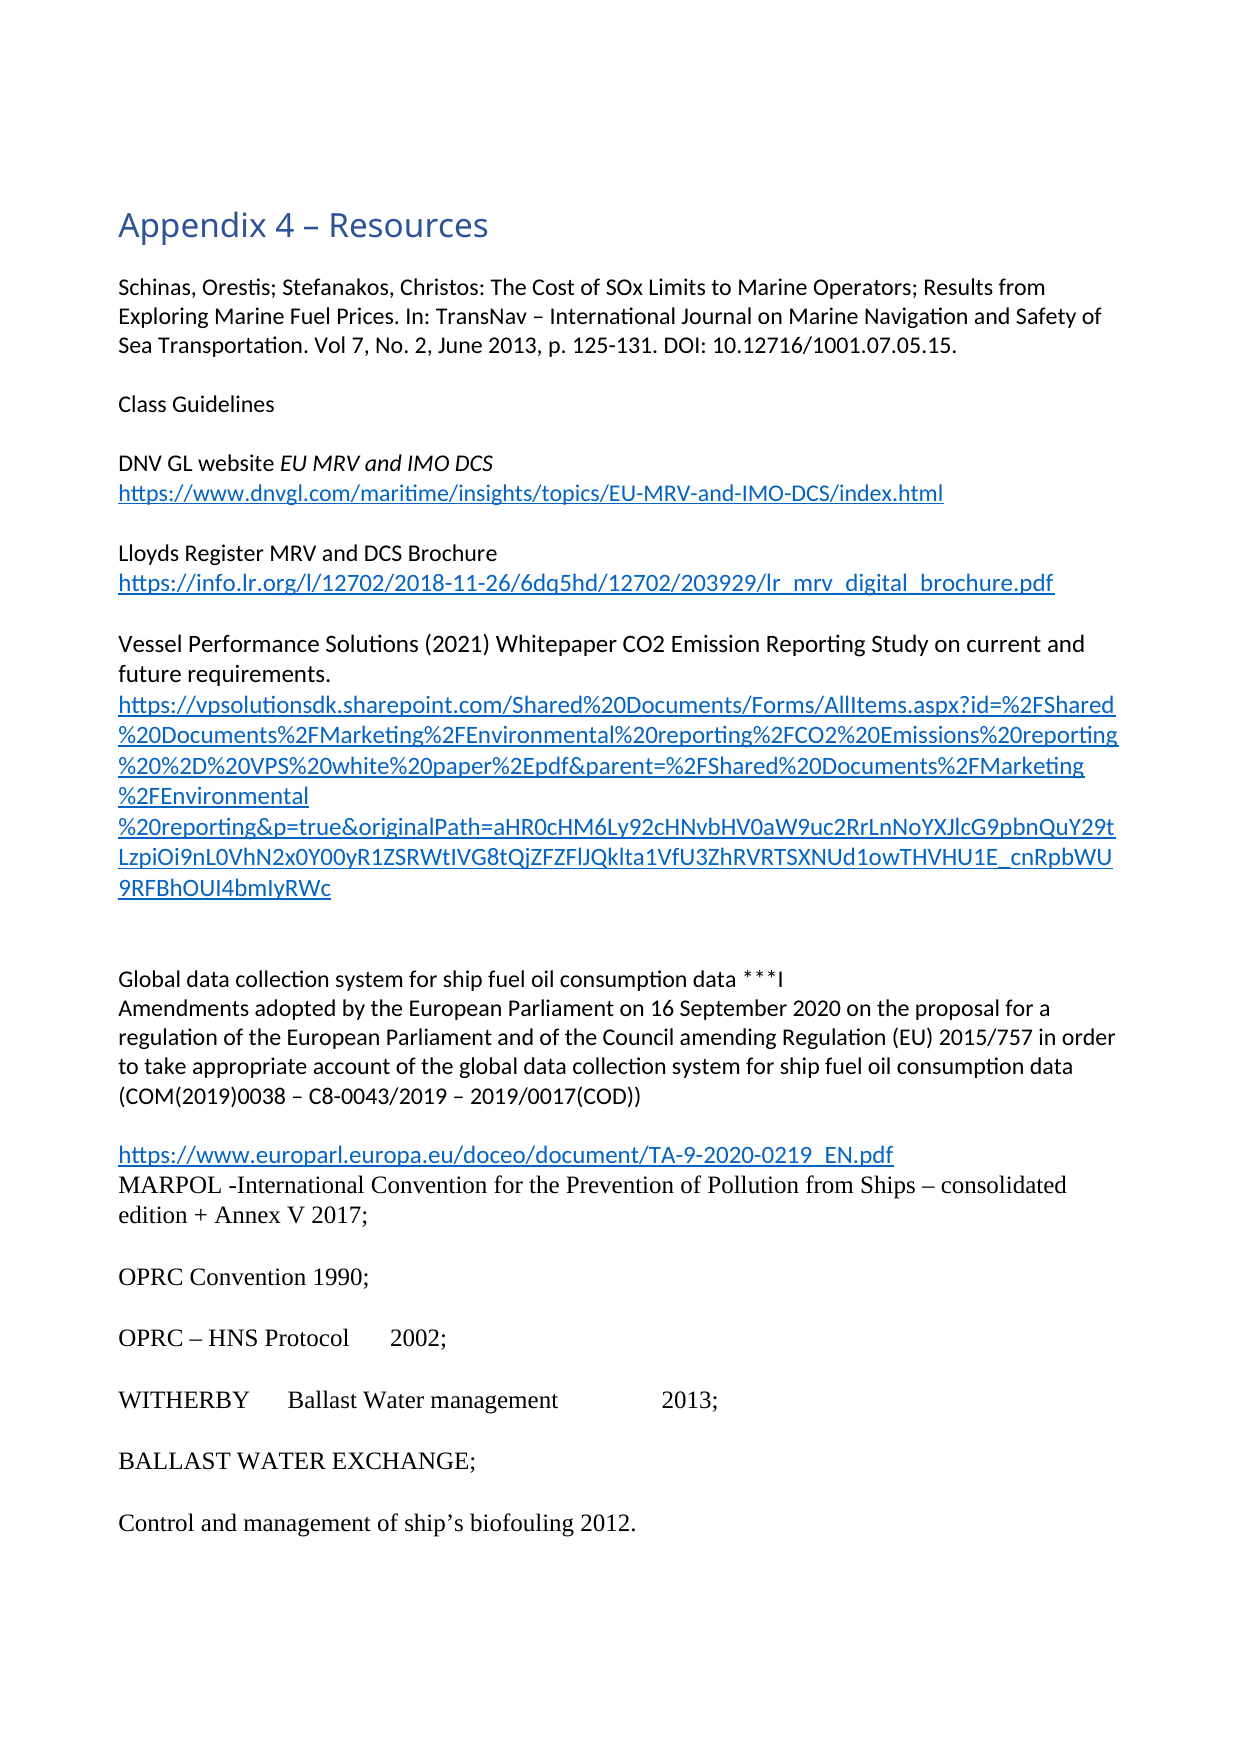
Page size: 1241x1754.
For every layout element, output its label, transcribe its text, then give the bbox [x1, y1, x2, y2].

text OPRC – HNS Protocol 2002; [118, 1323, 1122, 1352]
text Global data collection system for ship fuel oil consumption data ***I [118, 964, 1122, 993]
subtitle Appendix 4 – Resources [118, 202, 1122, 248]
text WITHERBY Ballast Water management 2013; [118, 1385, 1122, 1414]
text Lloyds Register MRV and DCS Brochure [118, 538, 1122, 567]
text OPRC Convention 1990; [118, 1262, 1122, 1291]
text DNV GL website EU MRV and IMO DCS [118, 448, 1122, 478]
text https://info.lr.org/l/12702/2018-11-26/6dq5hd/12702/203929/lr_mrv_digital_brochure.pdf [118, 567, 1122, 597]
text BALLAST WATER EXCHANGE; [118, 1446, 1122, 1475]
text Schinas, Orestis; Stefanakos, Christos: The Cost of SOx Limits to Marine Operators; Results from Exploring Marine Fuel Prices. In: TransNav – International Journal on Marine Navigation and Safety of Sea Transportation. Vol 7, No. 2, June 2013, p. 125-131. DOI: 10.12716/1001.07.05.15. [118, 272, 1122, 359]
text Class Guidelines [118, 389, 1122, 418]
text Vessel Performance Solutions (2021) Whitepaper CO2 Emission Reporting Study on current and future requirements. [118, 628, 1122, 689]
text MARPOL -International Convention for the Prevention of Pollution from Ships – consolidated edition + Annex V 2017; [118, 1170, 1122, 1229]
text Amendments adopted by the European Parliament on 16 September 2020 on the proposal for a regulation of the European Parliament and of the Council amending Regulation (EU) 2015/757 in order to take appropriate account of the global data collection system for ship fuel oil consumption data (COM(2019)0038 – C8-0043/2019 – 2019/0017(COD)) [118, 993, 1122, 1110]
text Control and management of ship’s biofouling 2012. [118, 1508, 1122, 1537]
text https://www.dnvgl.com/maritime/insights/topics/EU-MRV-and-IMO-DCS/index.html [118, 478, 1122, 507]
text https://www.europarl.europa.eu/doceo/document/TA-9-2020-0219_EN.pdf [118, 1139, 1122, 1170]
text https://vpsolutionsdk.sharepoint.com/Shared%20Documents/Forms/AllItems.aspx?id=%2FShared%20Documents%2FMarketing%2FEnvironmental%20reporting%2FCO2%20Emissions%20reporting%20%2D%20VPS%20white%20paper%2Epdf&parent=%2FShared%20Documents%2FMarketing%2FEnvironmental%20reporting&p=true&originalPath=aHR0cHM6Ly92cHNvbHV0aW9uc2RrLnNoYXJlcG9pbnQuY29tLzpiOi9nL0VhN2x0Y00yR1ZSRWtIVG8tQjZFZFlJQklta1VfU3ZhRVRTSXNUd1owTHVHU1E_cnRpbWU9RFBhOUI4bmIyRWc [118, 689, 1122, 903]
